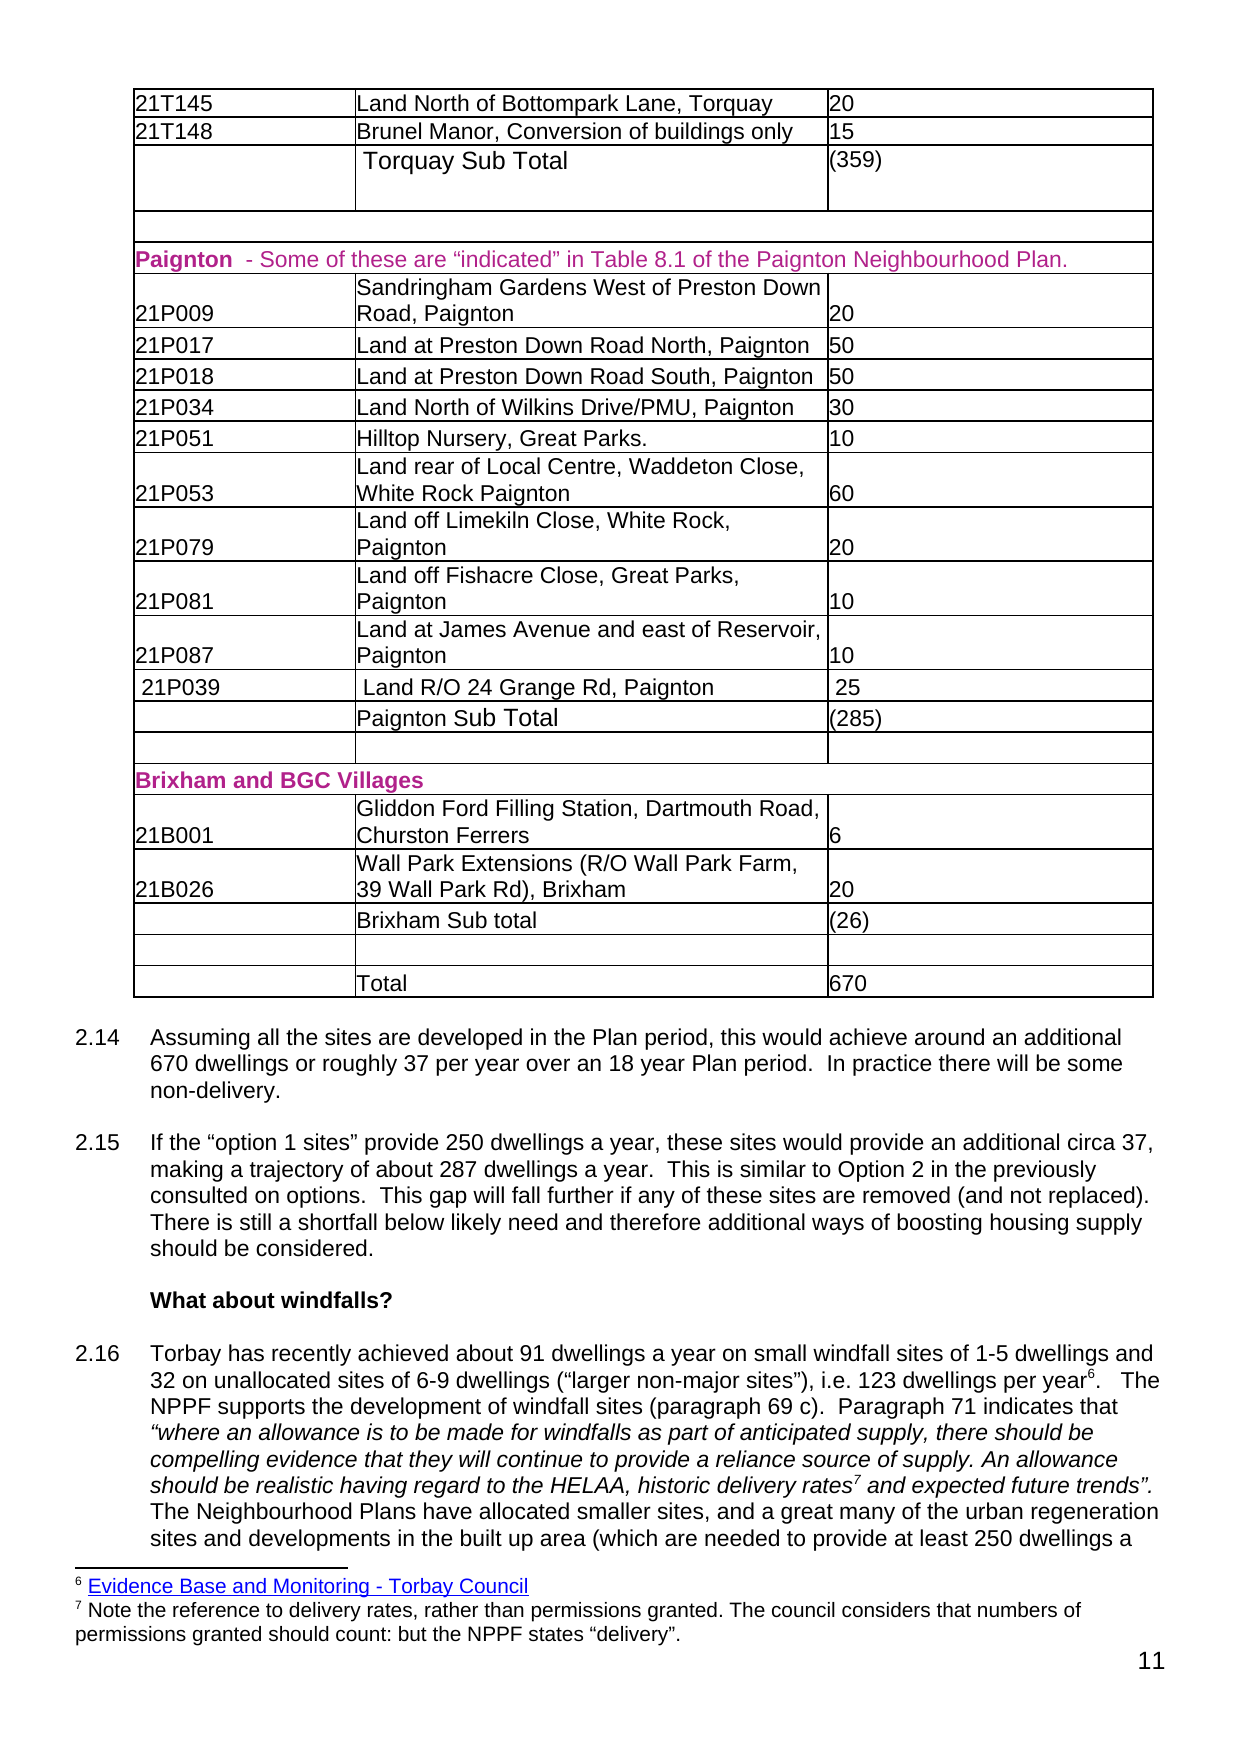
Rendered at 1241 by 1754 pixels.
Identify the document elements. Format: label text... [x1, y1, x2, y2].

table_cell 20 [829, 274, 1152, 327]
table_cell 50 [829, 360, 1152, 389]
table_cell Land at James Avenue and east of Reservoir, Paignton [356, 616, 827, 669]
table_cell Land at Preston Down Road North, Paignton [356, 328, 827, 358]
table_cell [135, 935, 355, 965]
table_cell 25 [829, 670, 1152, 700]
table_cell 21P018 [135, 360, 355, 389]
table_cell [135, 212, 1152, 241]
table_cell (26) [829, 904, 1152, 933]
table_cell Brixham Sub total [356, 904, 827, 933]
table_cell 21T145 [135, 90, 355, 116]
table_cell [135, 702, 355, 731]
table_cell Paignton - Some of these are “indicated” in Table 8.1 of the Paignton Neighbourhood Plan. [135, 243, 1152, 272]
table_cell [135, 146, 355, 210]
table_cell Hilltop Nursery, Great Parks. [356, 422, 827, 452]
table_cell 10 [829, 616, 1152, 669]
table_cell Torquay Sub Total [356, 146, 827, 210]
table_cell 21P009 [135, 274, 355, 327]
table_cell [356, 935, 827, 965]
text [75, 1340, 1165, 1551]
table_cell [829, 935, 1152, 965]
table_cell Sandringham Gardens West of Preston Down Road, Paignton [356, 274, 827, 327]
table_cell Gliddon Ford Filling Station, Dartmouth Road, Churston Ferrers [356, 795, 827, 848]
table_cell 10 [829, 562, 1152, 614]
table_cell [135, 904, 355, 933]
table_cell 10 [829, 422, 1152, 452]
table_cell Land off Fishacre Close, Great Parks, Paignton [356, 562, 827, 614]
table_cell Land at Preston Down Road South, Paignton [356, 360, 827, 389]
table_cell [135, 733, 355, 762]
table_cell [829, 733, 1152, 762]
table_cell Brunel Manor, Conversion of buildings only [356, 118, 827, 144]
table_cell Land R/O 24 Grange Rd, Paignton [356, 670, 827, 700]
table_cell 21T148 [135, 118, 355, 144]
text 2.15 If the “option 1 sites” provide 250 dwellings a year, these sites would provide an additional circa 37, making a trajectory of about 287 dwellings a year. This is similar to Option 2 in the previously consulted on options. This gap will fall further if any of these sites are removed (and not replaced). There is still a shortfall below likely need and therefore additional ways of boosting housing supply should be considered. [75, 1129, 1165, 1261]
table_cell 30 [829, 391, 1152, 420]
table_cell (359) [829, 146, 1152, 210]
table_cell Land off Limekiln Close, White Rock, Paignton [356, 508, 827, 560]
table_cell Total [356, 966, 827, 996]
table_cell 21P017 [135, 328, 355, 358]
table_cell 670 [829, 966, 1152, 996]
table_cell 21P039 [135, 670, 355, 700]
table_cell 21P034 [135, 391, 355, 420]
table_cell 21P051 [135, 422, 355, 452]
table_cell [135, 966, 355, 996]
table_cell 21P079 [135, 508, 355, 560]
table_cell Land rear of Local Centre, Waddeton Close, White Rock Paignton [356, 453, 827, 506]
table_cell Wall Park Extensions (R/O Wall Park Farm, 39 Wall Park Rd), Brixham [356, 850, 827, 902]
table_cell (285) [829, 702, 1152, 731]
table_cell Land North of Wilkins Drive/PMU, Paignton [356, 391, 827, 420]
table_cell Paignton Sub Total [356, 702, 827, 731]
table_cell 6 [829, 795, 1152, 848]
table_cell Brixham and BGC Villages [135, 764, 1152, 794]
table_cell 20 [829, 90, 1152, 116]
table_cell 60 [829, 453, 1152, 506]
text What about windfalls? [75, 1287, 1165, 1314]
table_cell 50 [829, 328, 1152, 358]
table_cell 21P053 [135, 453, 355, 506]
table_cell 21P081 [135, 562, 355, 614]
table_cell [356, 733, 827, 762]
text 2.14 Assuming all the sites are developed in the Plan period, this would achieve around an additional 670 dwellings or roughly 37 per year over an 18 year Plan period. In practice there will be some non-delivery. [75, 1024, 1165, 1103]
table_cell 20 [829, 508, 1152, 560]
table_cell 21B001 [135, 795, 355, 848]
table_cell 15 [829, 118, 1152, 144]
table_cell 20 [829, 850, 1152, 902]
table_cell 21P087 [135, 616, 355, 669]
table_cell 21B026 [135, 850, 355, 902]
table_cell Land North of Bottompark Lane, Torquay [356, 90, 827, 116]
